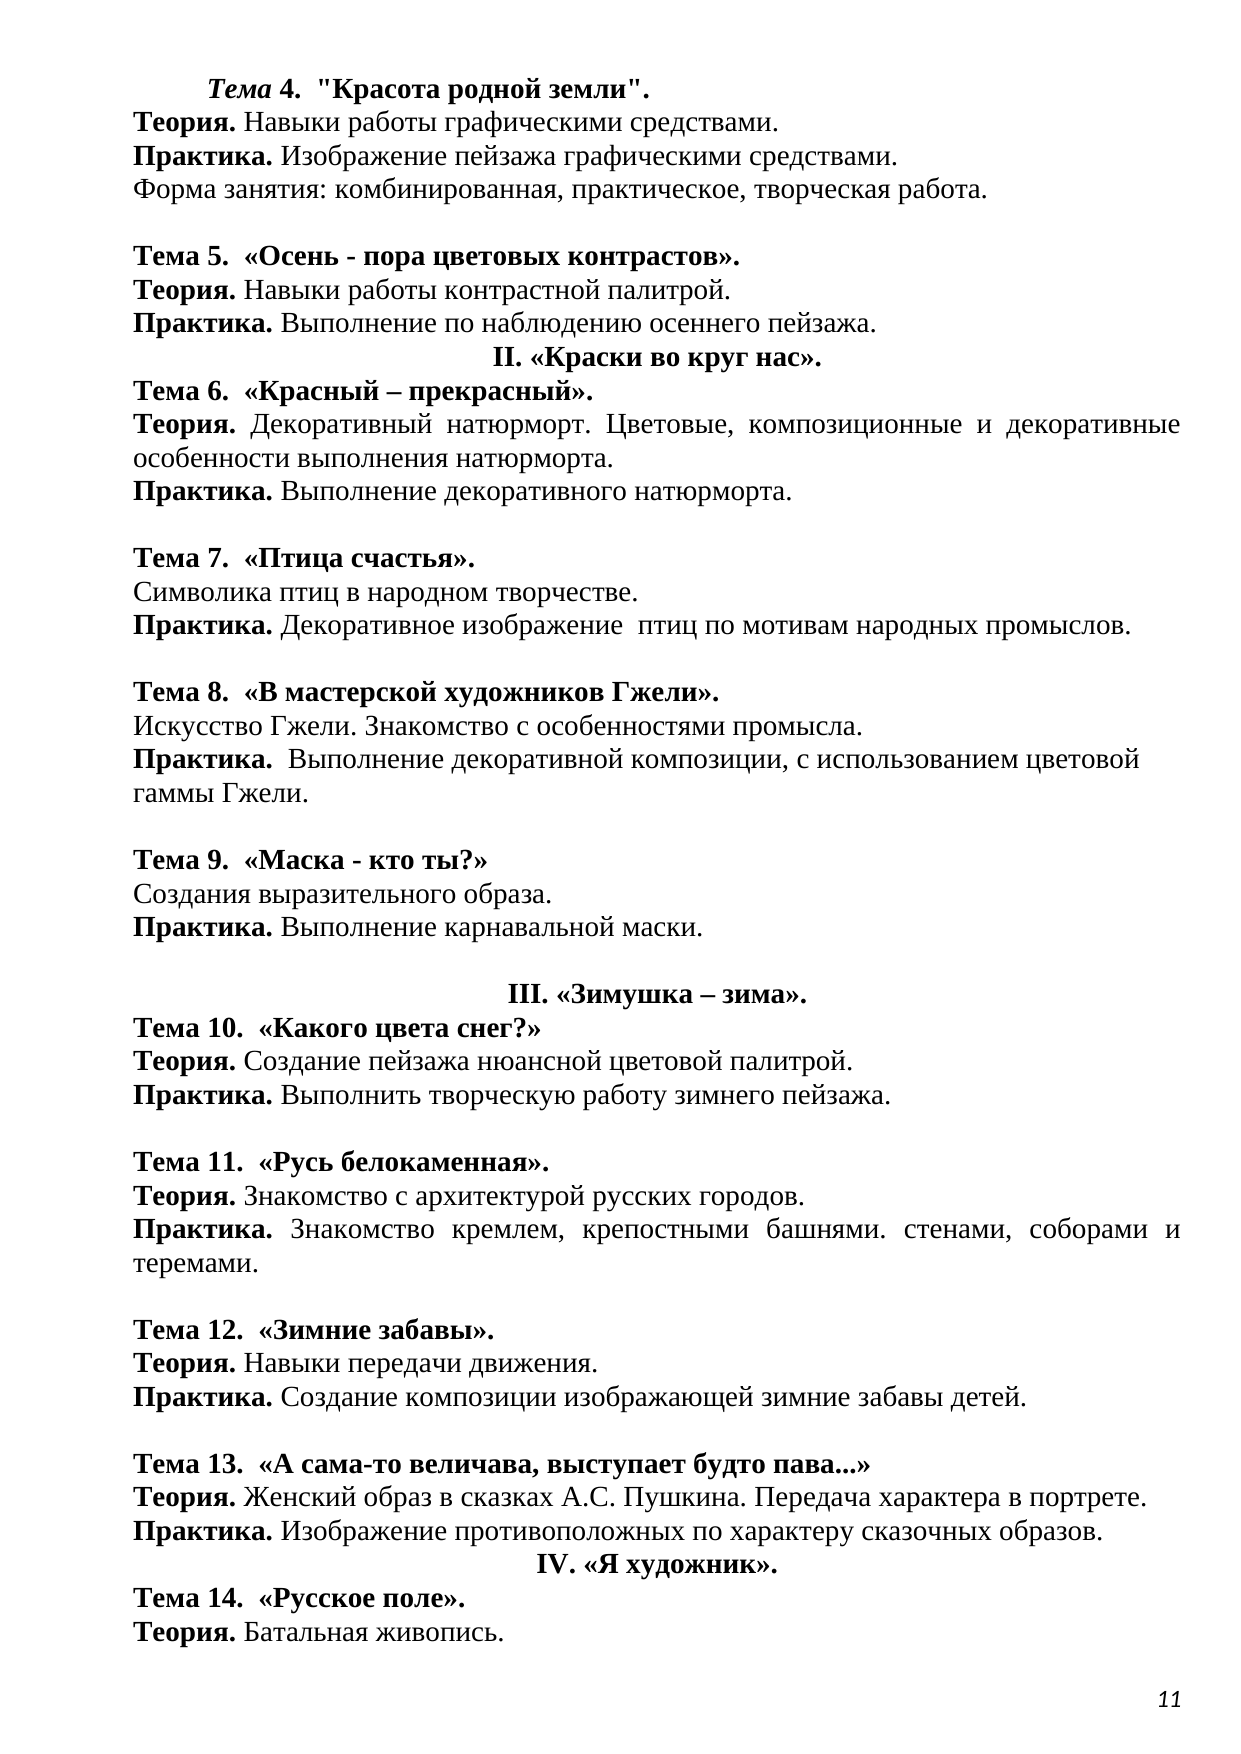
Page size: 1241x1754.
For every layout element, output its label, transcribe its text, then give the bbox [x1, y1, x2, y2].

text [133, 171, 1181, 205]
text Тема 8. «В мастерской художников Гжели». [133, 674, 1181, 708]
text Создания выразительного образа. [133, 876, 1181, 909]
text Практика. Изображение противоположных по характеру сказочных образов. [133, 1513, 1181, 1547]
text Тема 10. «Какого цвета снег?» [133, 1010, 1181, 1043]
text Практика. Выполнение по наблюдению осеннего пейзажа. [133, 306, 1181, 339]
text Тема 9. «Маска - кто ты?» [133, 842, 1181, 876]
text Символика птиц в народном творчестве. [133, 574, 1181, 607]
text Практика. Выполнение декоративной композиции, с использованием цветовой гаммы Гжели. [133, 742, 1181, 809]
text II. «Краски во круг нас». [133, 339, 1181, 373]
text III. «Зимушка – зима». [133, 976, 1181, 1010]
text Теория. Декоративный натюрморт. Цветовые, композиционные и декоративные особенности выполнения натюрморта. [133, 406, 1181, 473]
text Практика. Знакомство кремлем, крепостными башнями. стенами, соборами и теремами. [133, 1211, 1181, 1278]
text Тема 11. «Русь белокаменная». [133, 1144, 1181, 1178]
text Тема 7. «Птица счастья». [133, 540, 1181, 574]
text Тема 6. «Красный – прекрасный». [133, 373, 1181, 406]
text Тема 5. «Осень - пора цветовых контрастов». [133, 238, 1181, 272]
text Практика. Декоративное изображение птиц по мотивам народных промыслов. [133, 607, 1181, 641]
text Тема 12. «Зимние забавы». [133, 1312, 1181, 1345]
text Практика. Выполнение декоративного натюрморта. [133, 473, 1181, 507]
text Теория. Навыки работы графическими средствами. [133, 104, 1181, 138]
text Практика. Создание композиции изображающей зимние забавы детей. [133, 1379, 1181, 1412]
text Практика. Выполнение карнавальной маски. [133, 909, 1181, 943]
text Теория. Навыки передачи движения. [133, 1345, 1181, 1379]
text Теория. Женский образ в сказках А.С. Пушкина. Передача характера в портрете. [133, 1479, 1181, 1513]
text Практика. Изображение пейзажа графическими средствами. [133, 138, 1181, 171]
text IV. «Я художник». [133, 1547, 1181, 1580]
text Искусство Гжели. Знакомство с особенностями промысла. [133, 708, 1181, 742]
text Тема 4. "Красота родной земли". [133, 71, 1181, 104]
text Теория. Навыки работы контрастной палитрой. [133, 272, 1181, 306]
text Теория. Батальная живопись. [133, 1614, 1181, 1647]
text Тема 13. «А сама-то величава, выступает будто пава...» [133, 1446, 1181, 1479]
text Практика. Выполнить творческую работу зимнего пейзажа. [133, 1077, 1181, 1111]
text Теория. Создание пейзажа нюансной цветовой палитрой. [133, 1043, 1181, 1077]
text Теория. Знакомство с архитектурой русских городов. [133, 1178, 1181, 1211]
text Тема 14. «Русское поле». [133, 1580, 1181, 1614]
